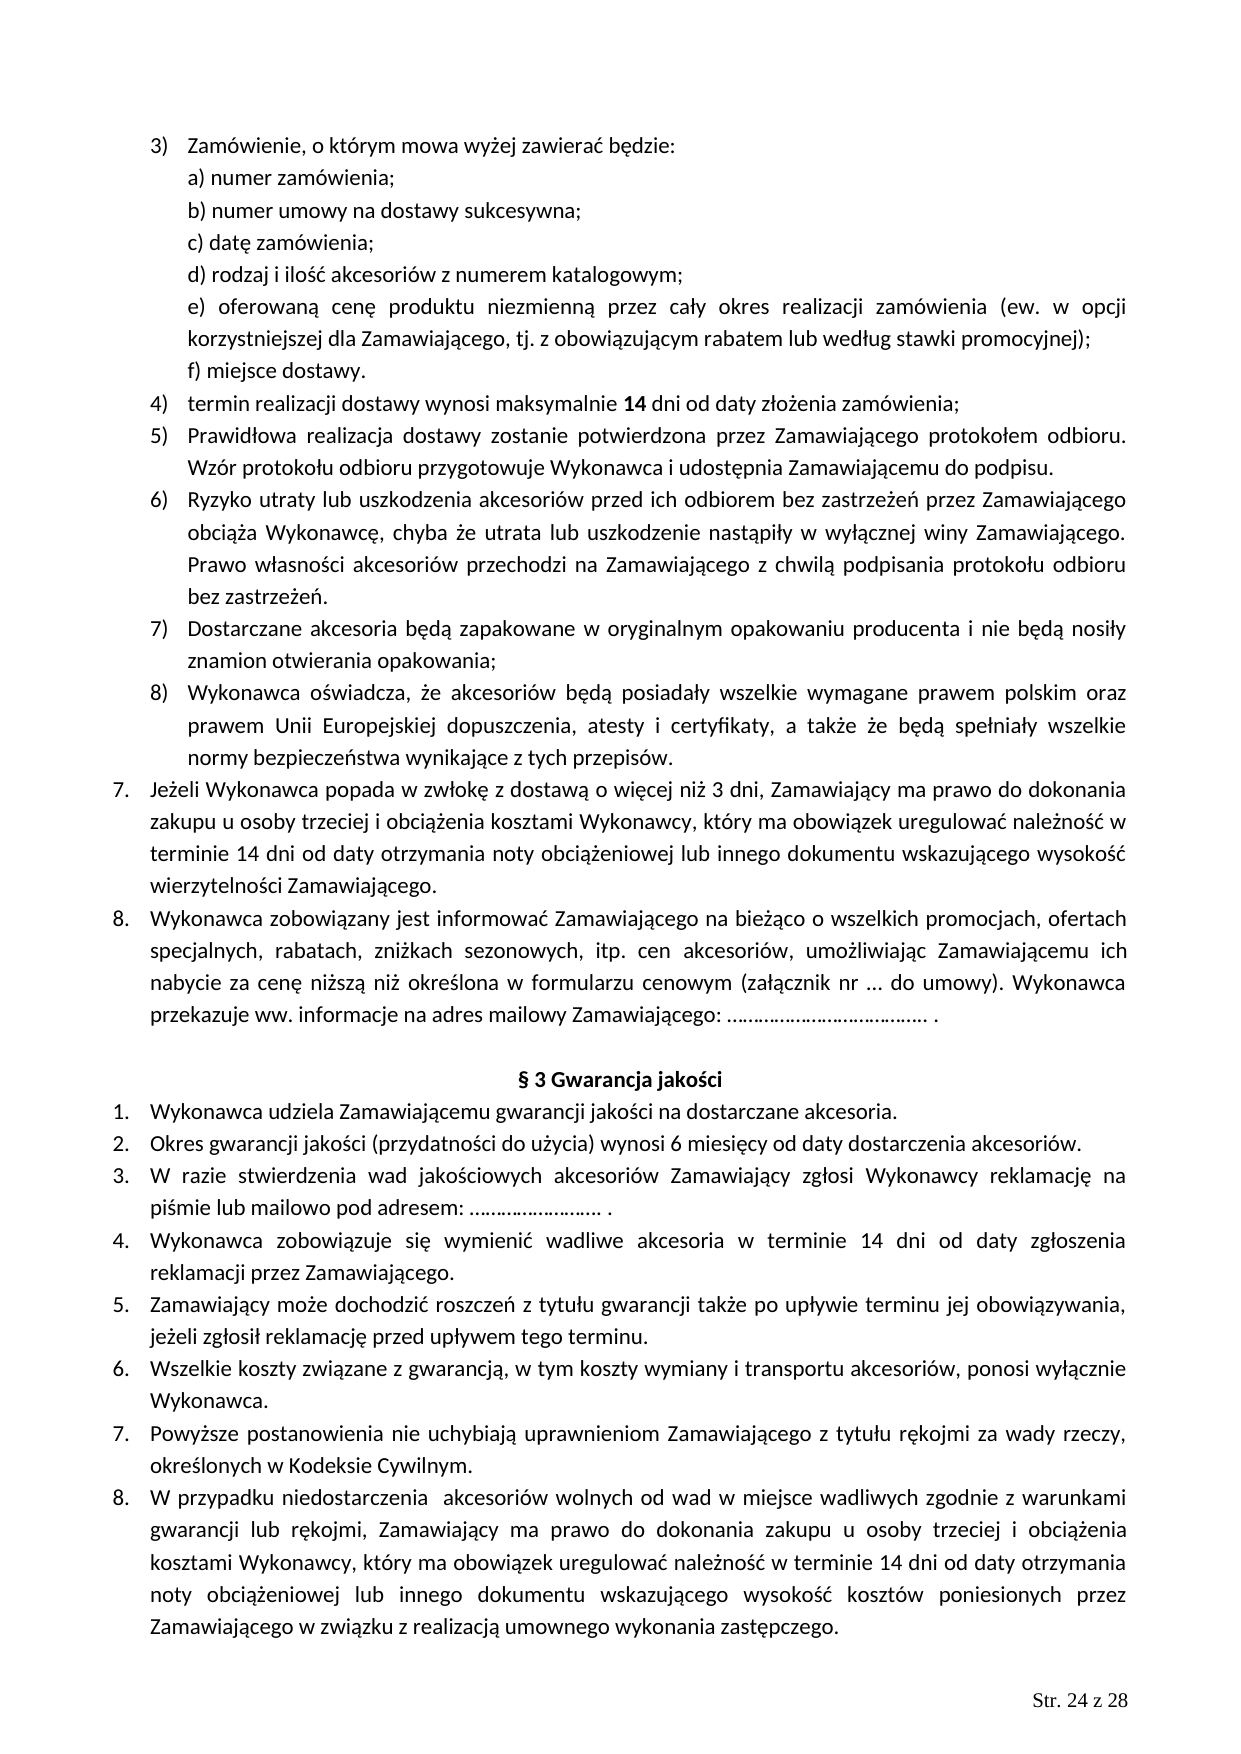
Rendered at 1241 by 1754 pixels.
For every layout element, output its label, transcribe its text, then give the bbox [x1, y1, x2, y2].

text a) numer zamówienia; [187, 163, 1128, 192]
list Ryzyko utraty lub uszkodzenia akcesoriów przed ich odbiorem bez zastrzeżeń przez Zamawiającego obciąża Wykonawcę, chyba że utrata lub uszkodzenie nastąpiły w wyłącznej winy Zamawiającego. Prawo własności akcesoriów przechodzi na Zamawiającego z chwilą podpisania protokołu odbioru bez zastrzeżeń. [150, 485, 1128, 610]
list termin realizacji dostawy wynosi maksymalnie 14 dni od daty złożenia zamówienia; [150, 389, 1128, 417]
list Okres gwarancji jakości (przydatności do użycia) wynosi 6 miesięcy od daty dostarczenia akcesoriów. [112, 1129, 1128, 1157]
text § 3 Gwarancja jakości [112, 1065, 1128, 1093]
list Zamówienie, o którym mowa wyżej zawierać będzie: [150, 131, 1128, 159]
list W przypadku niedostarczenia akcesoriów wolnych od wad w miejsce wadliwych zgodnie z warunkami gwarancji lub rękojmi, Zamawiający ma prawo do dokonania zakupu u osoby trzeciej i obciążenia kosztami Wykonawcy, który ma obowiązek uregulować należność w terminie 14 dni od daty otrzymania noty obciążeniowej lub innego dokumentu wskazującego wysokość kosztów poniesionych przez Zamawiającego w związku z realizacją umownego wykonania zastępczego. [112, 1483, 1128, 1640]
list Powyższe postanowienia nie uchybiają uprawnieniom Zamawiającego z tytułu rękojmi za wady rzeczy, określonych w Kodeksie Cywilnym. [112, 1419, 1128, 1479]
list Prawidłowa realizacja dostawy zostanie potwierdzona przez Zamawiającego protokołem odbioru. Wzór protokołu odbioru przygotowuje Wykonawca i udostępnia Zamawiającemu do podpisu. [150, 421, 1128, 481]
list Wszelkie koszty związane z gwarancją, w tym koszty wymiany i transportu akcesoriów, ponosi wyłącznie Wykonawca. [112, 1354, 1128, 1415]
list Wykonawca oświadcza, że akcesoriów będą posiadały wszelkie wymagane prawem polskim oraz prawem Unii Europejskiej dopuszczenia, atesty i certyfikaty, a także że będą spełniały wszelkie normy bezpieczeństwa wynikające z tych przepisów. [150, 678, 1128, 771]
list Jeżeli Wykonawca popada w zwłokę z dostawą o więcej niż 3 dni, Zamawiający ma prawo do dokonania zakupu u osoby trzeciej i obciążenia kosztami Wykonawcy, który ma obowiązek uregulować należność w terminie 14 dni od daty otrzymania noty obciążeniowej lub innego dokumentu wskazującego wysokość wierzytelności Zamawiającego. [112, 775, 1128, 900]
list Zamawiający może dochodzić roszczeń z tytułu gwarancji także po upływie terminu jej obowiązywania, jeżeli zgłosił reklamację przed upływem tego terminu. [112, 1290, 1128, 1350]
list Dostarczane akcesoria będą zapakowane w oryginalnym opakowaniu producenta i nie będą nosiły znamion otwierania opakowania; [150, 614, 1128, 674]
list Wykonawca udziela Zamawiającemu gwarancji jakości na dostarczane akcesoria. [112, 1097, 1128, 1125]
list Wykonawca zobowiązuje się wymienić wadliwe akcesoria w terminie 14 dni od daty zgłoszenia reklamacji przez Zamawiającego. [112, 1226, 1128, 1286]
text c) datę zamówienia; [187, 228, 1128, 256]
list W razie stwierdzenia wad jakościowych akcesoriów Zamawiający zgłosi Wykonawcy reklamację na piśmie lub mailowo pod adresem: ……………………. . [112, 1161, 1128, 1222]
text d) rodzaj i ilość akcesoriów z numerem katalogowym; [187, 260, 1128, 288]
text e) oferowaną cenę produktu niezmienną przez cały okres realizacji zamówienia (ew. w opcji korzystniejszej dla Zamawiającego, tj. z obowiązującym rabatem lub według stawki promocyjnej); [187, 292, 1128, 352]
text f) miejsce dostawy. [187, 357, 1128, 385]
text b) numer umowy na dostawy sukcesywna; [187, 196, 1128, 224]
list Wykonawca zobowiązany jest informować Zamawiającego na bieżąco o wszelkich promocjach, ofertach specjalnych, rabatach, zniżkach sezonowych, itp. cen akcesoriów, umożliwiając Zamawiającemu ich nabycie za cenę niższą niż określona w formularzu cenowym (załącznik nr … do umowy). Wykonawca przekazuje ww. informacje na adres mailowy Zamawiającego: ……………………………….. . [112, 904, 1128, 1028]
